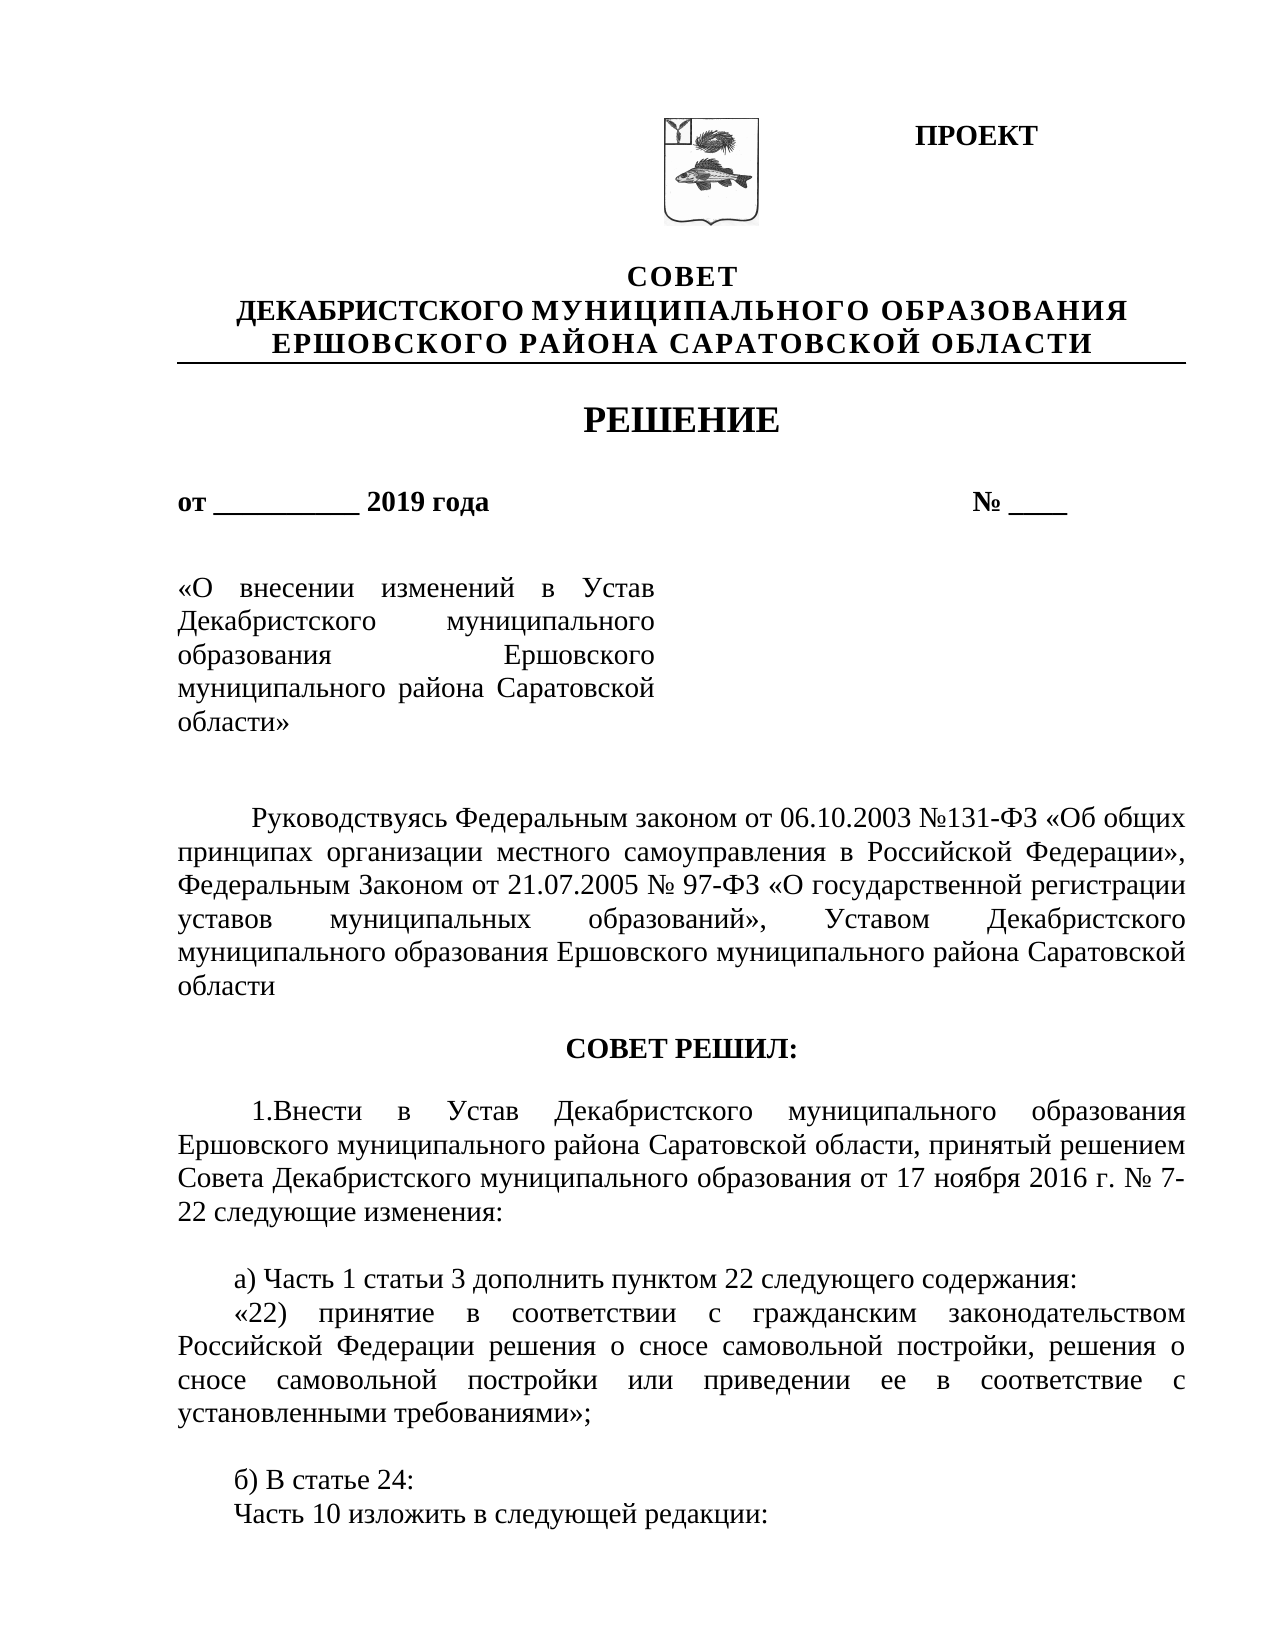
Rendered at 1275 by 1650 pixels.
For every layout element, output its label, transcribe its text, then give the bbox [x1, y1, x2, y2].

text Часть 10 изложить в следующей редакции: [177, 1496, 1186, 1529]
text СОВЕТ РЕШИЛ: [177, 1031, 1186, 1064]
text Руководствуясь Федеральным законом от 06.10.2003 №131-ФЗ «Об общих принципах организации местного самоуправления в Российской Федерации», Федеральным Законом от 21.07.2005 № 97-ФЗ «О государственной регистрации уставов муниципальных образований», Уставом Декабристского муниципального образования Ершовского муниципального района Саратовской области [177, 800, 1186, 1002]
text а) Часть 1 статьи 3 дополнить пунктом 22 следующего содержания: [177, 1261, 1186, 1295]
text «О внесении изменений в Устав Декабристского муниципального образования Ершовского муниципального района Саратовской области» [177, 570, 655, 738]
text ДЕКАБРИСТСКОГО МУНИЦИПАЛЬНОГО ОБРАЗОВАНИЯ [177, 293, 1186, 327]
text РЕШЕНИЕ [177, 397, 1186, 441]
text 1.Внести в Устав Декабристского муниципального образования Ершовского муниципального района Саратовской области, принятый решением Совета Декабристского муниципального образования от 17 ноября . № 7-22 следующие изменения: [177, 1093, 1186, 1228]
text «22) принятие в соответствии с гражданским законодательством Российской Федерации решения о сносе самовольной постройки, решения о сносе самовольной постройки или приведении ее в соответствие с установленными требованиями»; [177, 1295, 1186, 1429]
text СОВЕТ [177, 259, 1186, 293]
text ЕРШОВСКОГО РАЙОНА САРАТОВСКОЙ ОБЛАСТИ [177, 327, 1186, 362]
picture [664, 118, 759, 226]
text от __________ 2019 года № ____ [177, 484, 1186, 517]
text б) В статье 24: [177, 1462, 1186, 1496]
text ПРОЕКТ [177, 118, 1186, 259]
